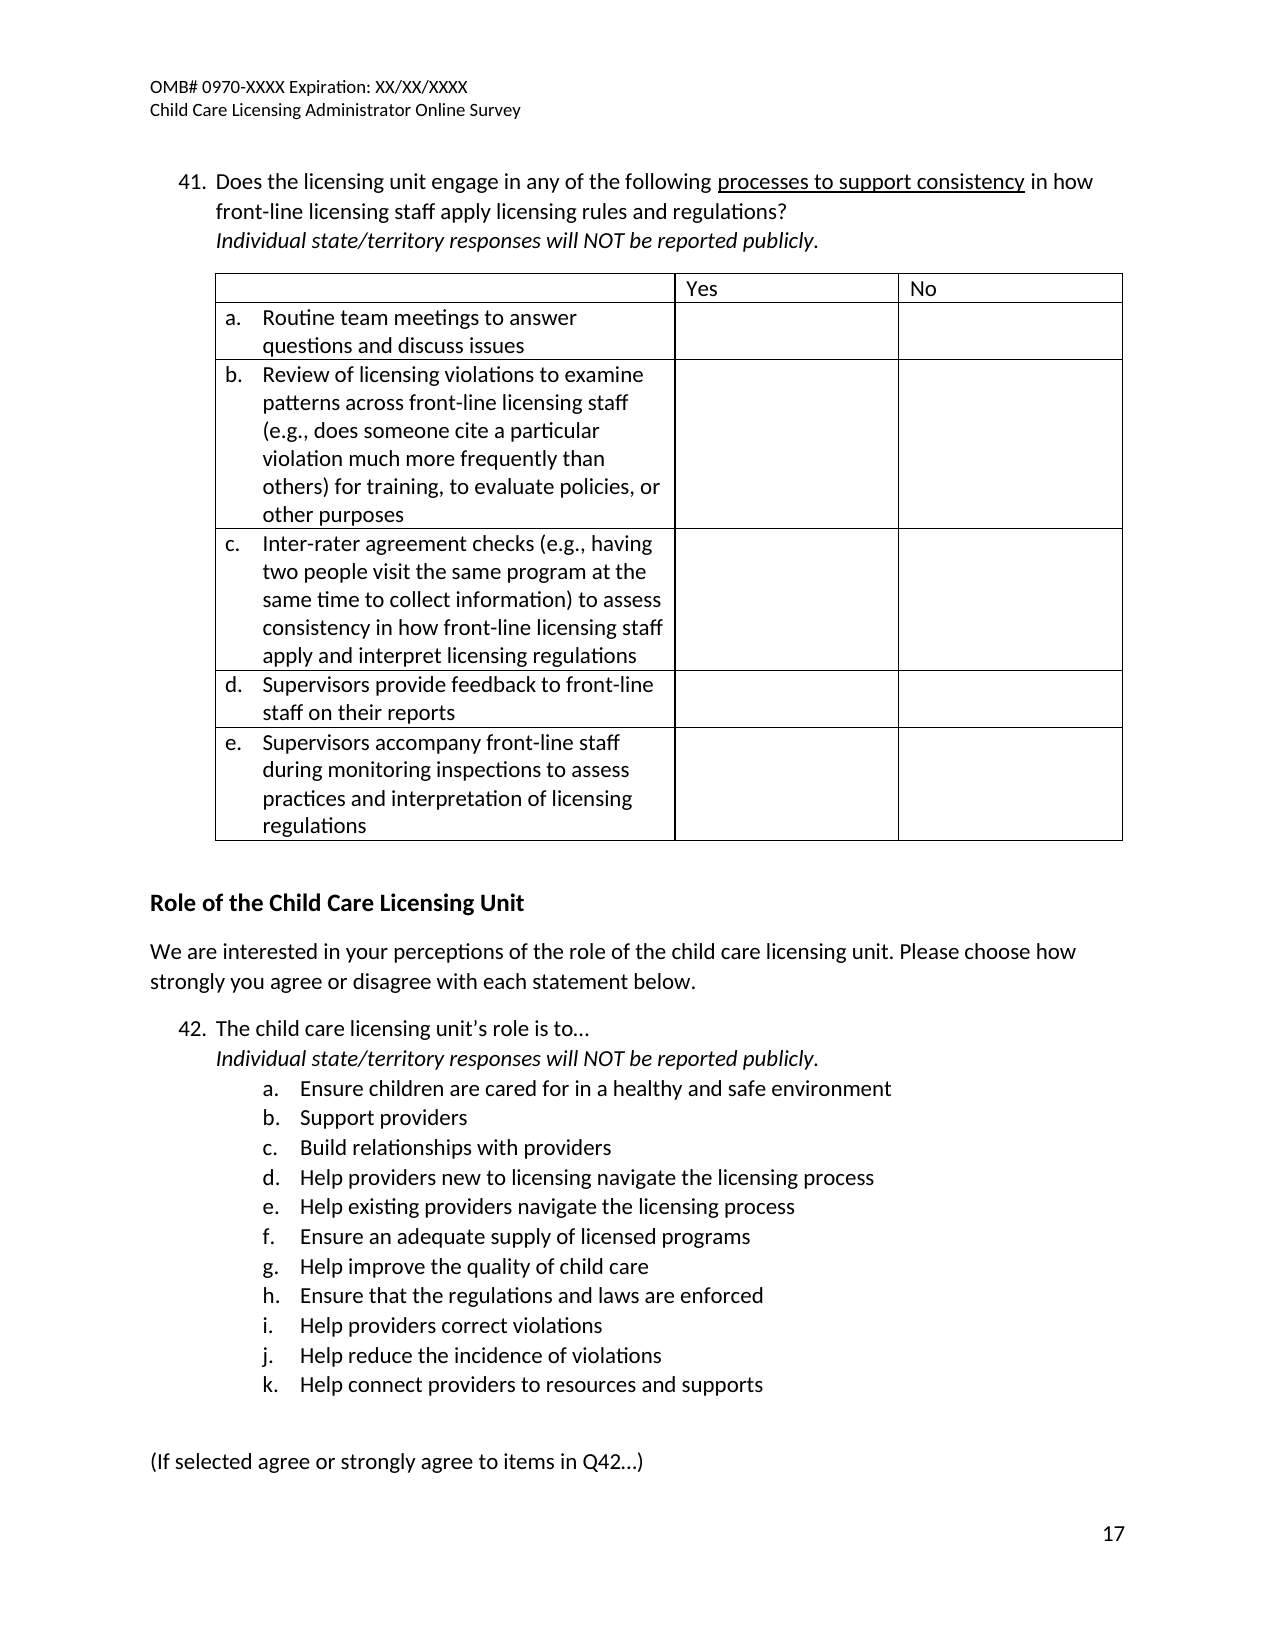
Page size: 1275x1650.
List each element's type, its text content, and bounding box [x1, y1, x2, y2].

table_cell [899, 728, 1122, 840]
list Help reduce the incidence of violations [262, 1341, 1125, 1369]
list Build relationships with providers [262, 1133, 1125, 1161]
list Does the licensing unit engage in any of the following processes to support consistency in how front-line licensing staff apply licensing rules and regulations? Individual state/territory responses will NOT be reported publicly. [178, 167, 1125, 255]
table_cell [676, 728, 898, 840]
table_cell [899, 671, 1122, 727]
table_cell Routine team meetings to answer questions and discuss issues [216, 303, 674, 359]
table_cell [676, 303, 898, 359]
table_cell Review of licensing violations to examine patterns across front-line licensing staff (e.g., does someone cite a particular violation much more frequently than others) for training, to evaluate policies, or other purposes [216, 360, 674, 528]
text We are interested in your perceptions of the role of the child care licensing unit. Please choose how strongly you agree or disagree with each statement below. [150, 937, 1125, 995]
list Help existing providers navigate the licensing process [262, 1192, 1125, 1220]
table_cell [676, 360, 898, 528]
table_cell [899, 303, 1122, 359]
table_header [216, 274, 674, 302]
table_cell [899, 529, 1122, 669]
table_cell [899, 360, 1122, 528]
table_header No [899, 274, 1122, 302]
list Help improve the quality of child care [262, 1252, 1125, 1280]
table_header Yes [676, 274, 898, 302]
subtitle Role of the Child Care Licensing Unit [150, 888, 1125, 918]
list Help providers correct violations [262, 1311, 1125, 1339]
table_cell [676, 529, 898, 669]
table_cell [676, 671, 898, 727]
list The child care licensing unit’s role is to… Individual state/territory responses will NOT be reported publicly. [178, 1014, 1125, 1072]
text (If selected agree or strongly agree to items in Q42…) [150, 1417, 1125, 1475]
table_cell Supervisors provide feedback to front-line staff on their reports [216, 671, 674, 727]
table_cell Inter-rater agreement checks (e.g., having two people visit the same program at the same time to collect information) to assess consistency in how front-line licensing staff apply and interpret licensing regulations [216, 529, 674, 669]
list Ensure children are cared for in a healthy and safe environment [262, 1074, 1125, 1102]
list Ensure that the regulations and laws are enforced [262, 1281, 1125, 1309]
list Help connect providers to resources and supports [262, 1371, 1125, 1398]
table_cell Supervisors accompany front-line staff during monitoring inspections to assess practices and interpretation of licensing regulations [216, 728, 674, 840]
list Ensure an adequate supply of licensed programs [262, 1222, 1125, 1250]
list Support providers [262, 1103, 1125, 1131]
list Help providers new to licensing navigate the licensing process [262, 1163, 1125, 1191]
